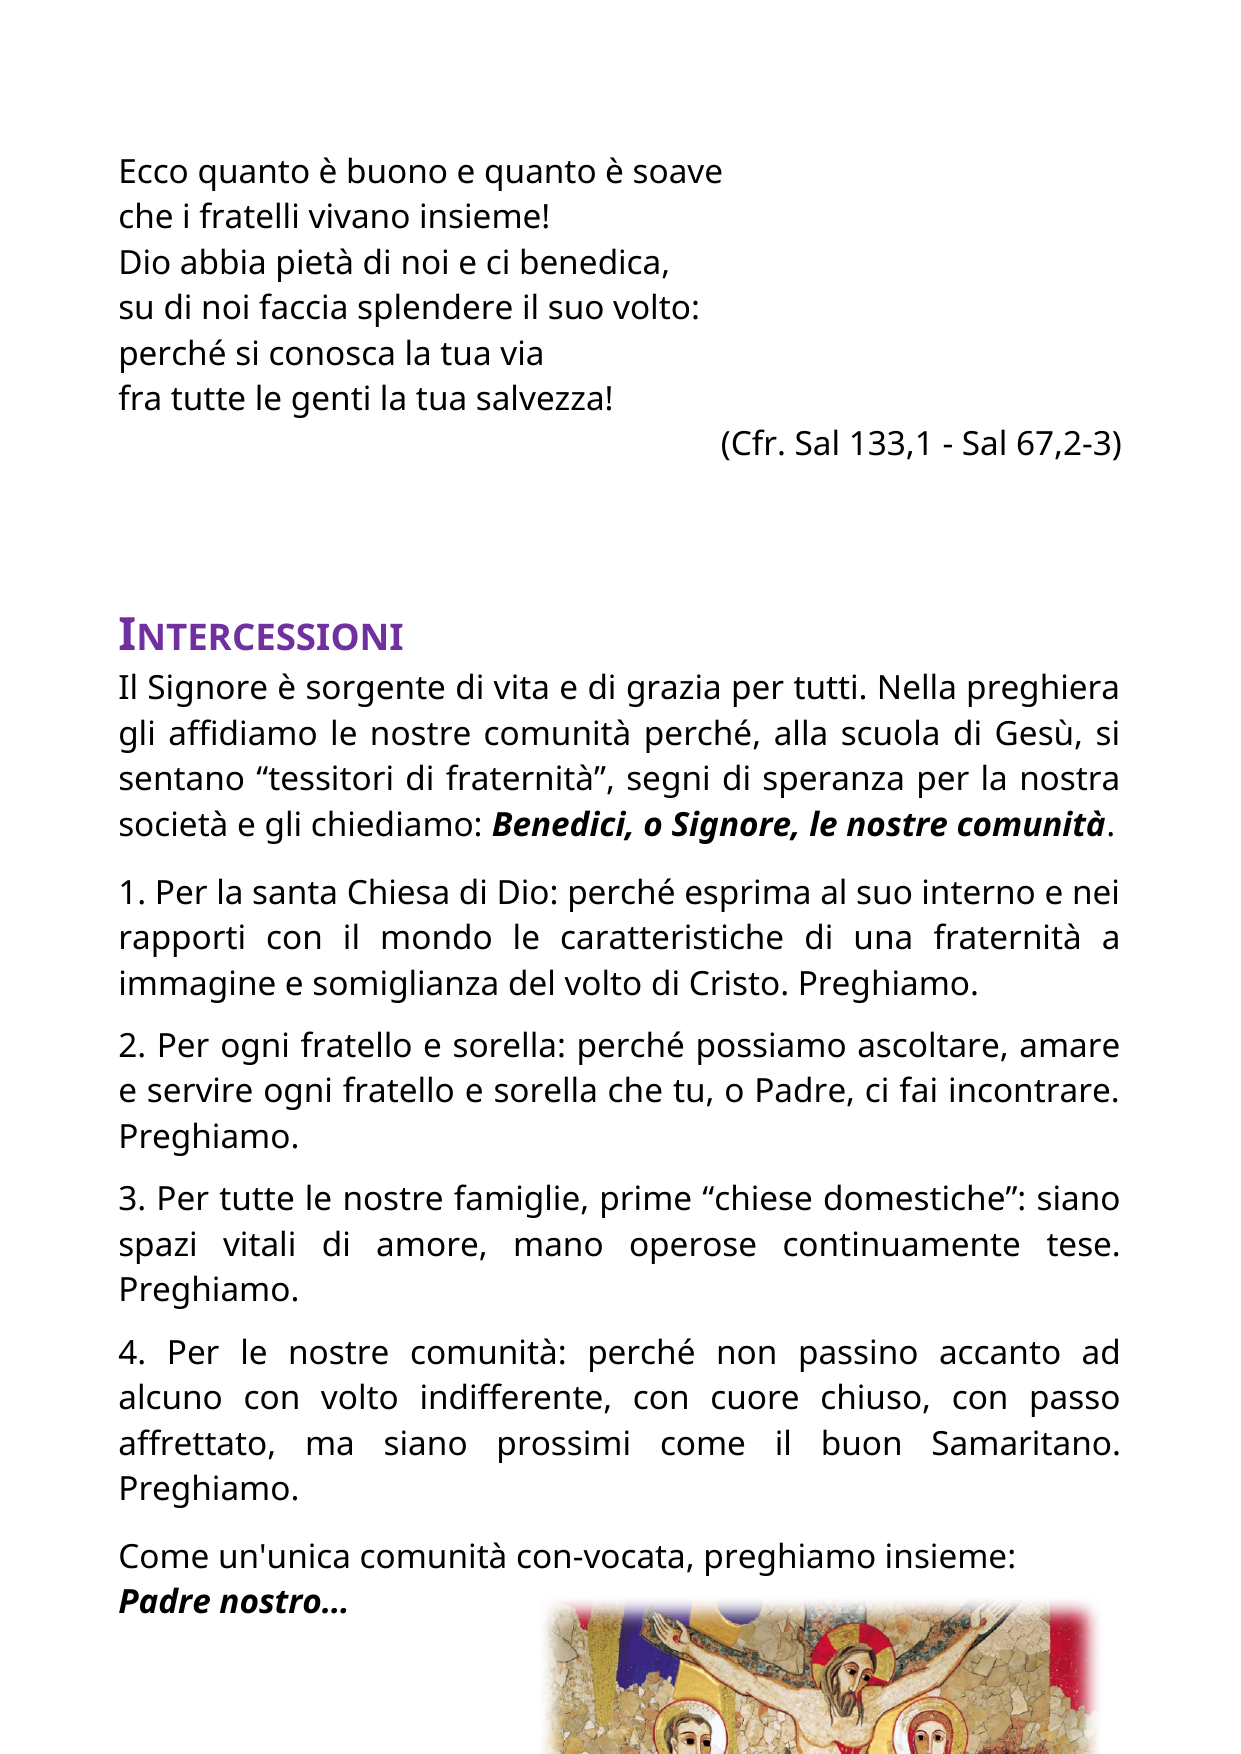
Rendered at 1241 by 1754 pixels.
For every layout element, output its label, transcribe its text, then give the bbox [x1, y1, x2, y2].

picture [559, 1616, 1082, 1754]
text Ecco quanto è buono e quanto è soave [118, 148, 1122, 193]
text Il Signore è sorgente di vita e di grazia per tutti. Nella preghiera gli affidiamo le nostre comunità perché, alla scuola di Gesù, si sentano “tessitori di fraternità”, segni di speranza per la nostra società e gli chiediamo: Benedici, o Signore, le nostre comunità. [118, 664, 1122, 846]
text 2. Per ogni fratello e sorella: perché possiamo ascoltare, amare e servire ogni fratello e sorella che tu, o Padre, ci fai incontrare. Preghiamo. [118, 1022, 1122, 1158]
text 4. Per le nostre comunità: perché non passino accanto ad alcuno con volto indifferente, con cuore chiuso, con passo affrettato, ma siano prossimi come il buon Samaritano. Preghiamo. [118, 1328, 1122, 1510]
text Padre nostro… [118, 1578, 1122, 1624]
text su di noi faccia splendere il suo volto: [118, 284, 1122, 329]
text 1. Per la santa Chiesa di Dio: perché esprima al suo interno e nei rapporti con il mondo le caratteristiche di una fraternità a immagine e somiglianza del volto di Cristo. Preghiamo. [118, 868, 1122, 1005]
text Dio abbia pietà di noi e ci benedica, [118, 238, 1122, 284]
text (Cfr. Sal 133,1 - Sal 67,2-3) [118, 420, 1122, 466]
text Come un'unica comunità con-vocata, preghiamo insieme: [118, 1533, 1122, 1578]
text fra tutte le genti la tua salvezza! [118, 375, 1122, 420]
text 3. Per tutte le nostre famiglie, prime “chiese domestiche”: siano spazi vitali di amore, mano operose continuamente tese. Preghiamo. [118, 1175, 1122, 1311]
text che i fratelli vivano insieme! [118, 193, 1122, 238]
text Intercessioni [118, 602, 1122, 664]
text perché si conosca la tua via [118, 329, 1122, 375]
